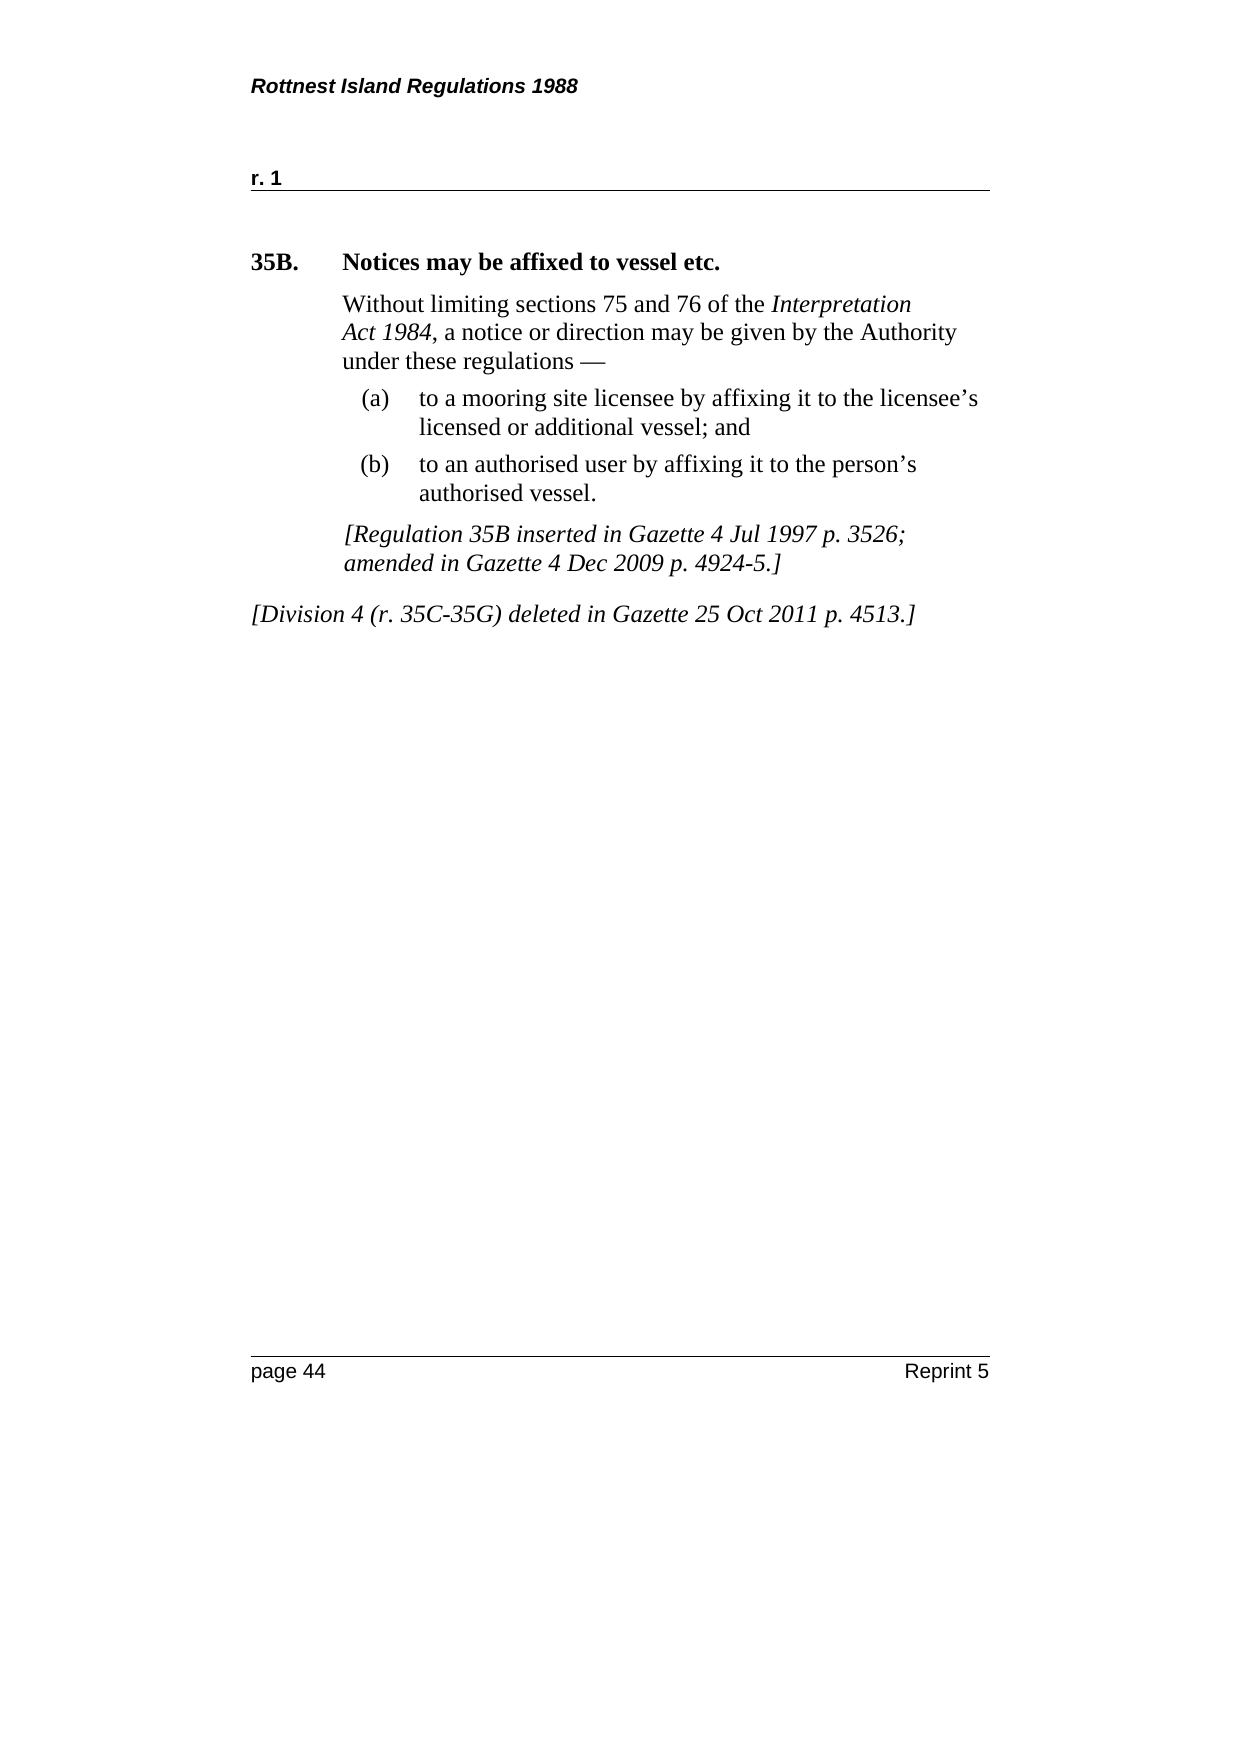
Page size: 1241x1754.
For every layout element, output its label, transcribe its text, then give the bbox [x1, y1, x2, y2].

text (a) to a mooring site licensee by affixing it to the licensee’s licensed or additional vessel; and [251, 383, 990, 441]
text [Regulation 35B inserted in Gazette 4 Jul 1997 p. 3526; amended in Gazette 4 Dec 2009 p. 4924-5.] [251, 519, 990, 577]
text (b) to an authorised user by affixing it to the person’s authorised vessel. [251, 449, 990, 507]
text Without limiting sections 75 and 76 of the Interpretation Act 1984, a notice or direction may be given by the Authority under these regulations — [251, 289, 990, 375]
text [Division 4 (r. 35C-35G) deleted in Gazette 25 Oct 2011 p. 4513.] [251, 599, 990, 628]
subtitle 35B. Notices may be affixed to vessel etc. [251, 247, 990, 276]
